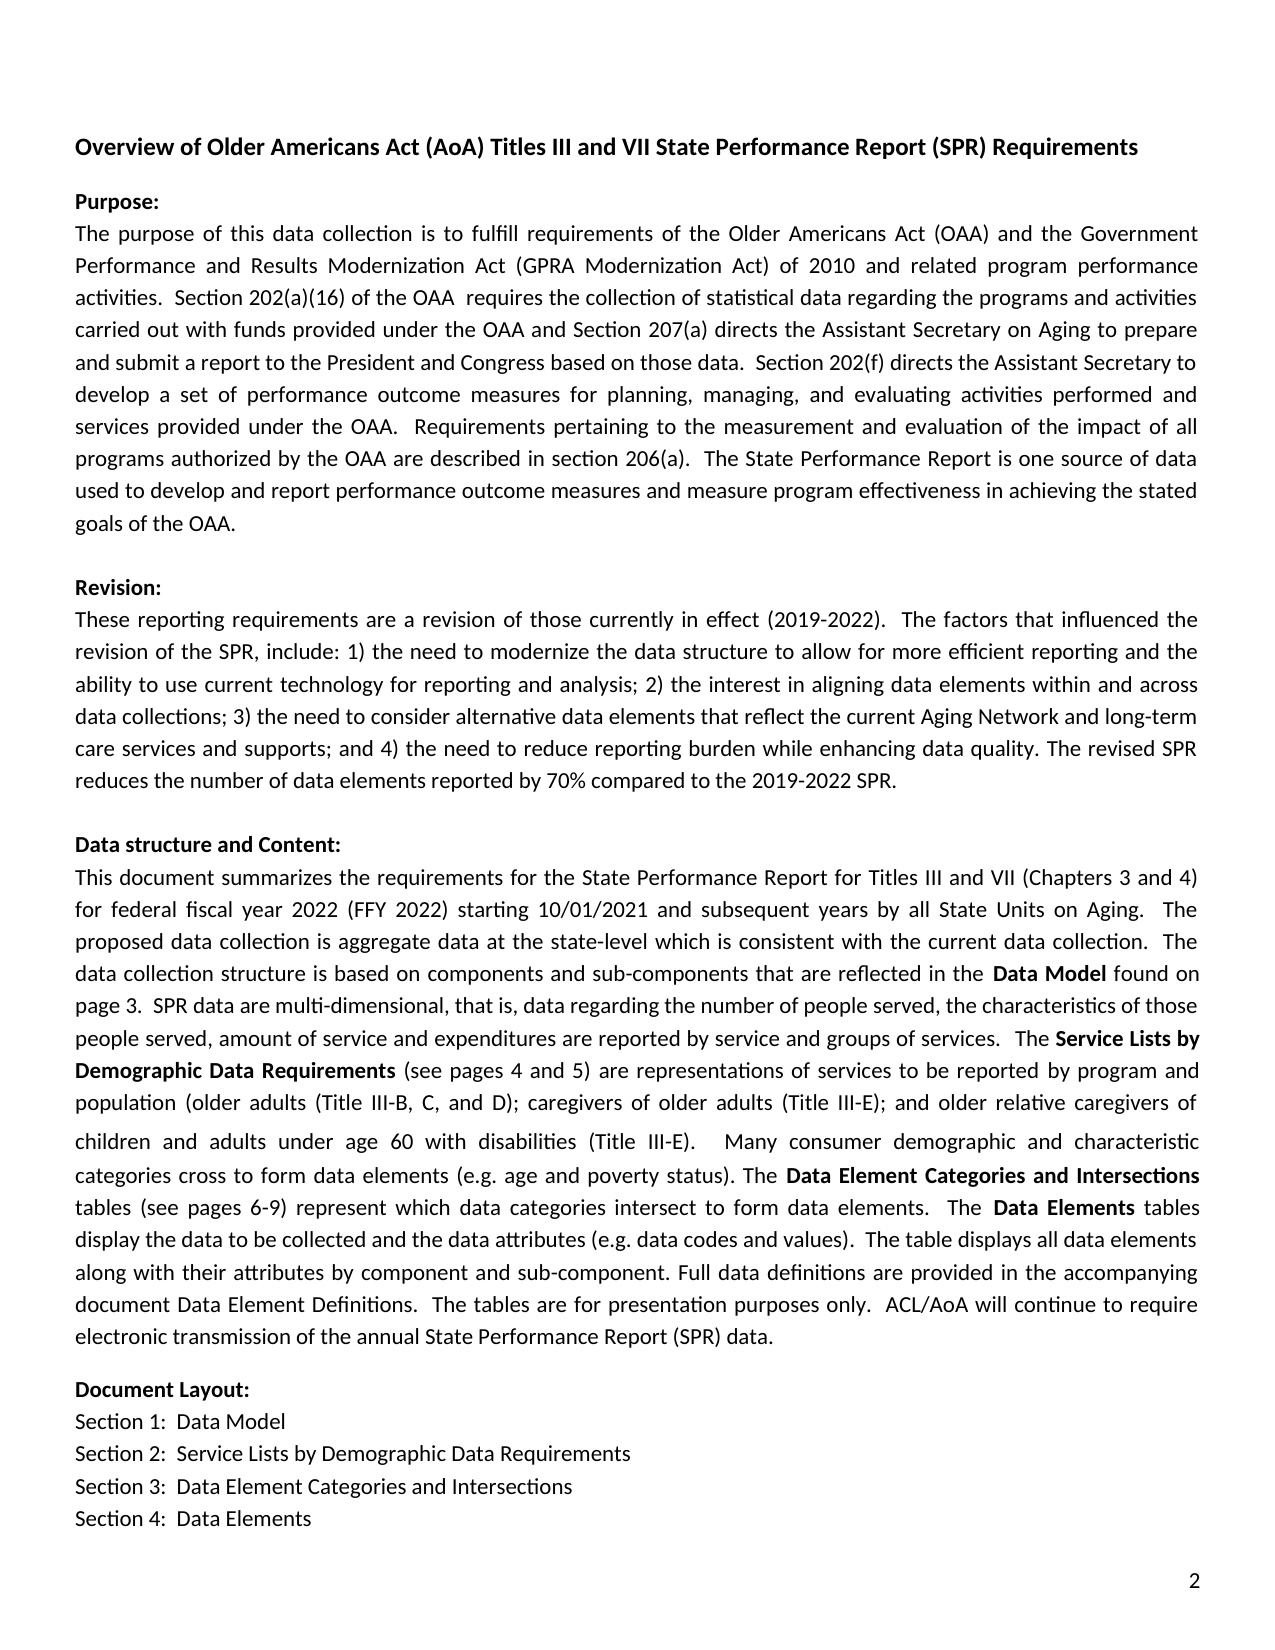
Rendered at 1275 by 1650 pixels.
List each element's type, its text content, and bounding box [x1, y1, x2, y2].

text These reporting requirements are a revision of those currently in effect (2019-2022). The factors that influenced the revision of the SPR, include: 1) the need to modernize the data structure to allow for more efficient reporting and the ability to use current technology for reporting and analysis; 2) the interest in aligning data elements within and across data collections; 3) the need to consider alternative data elements that reflect the current Aging Network and long-term care services and supports; and 4) the need to reduce reporting burden while enhancing data quality. The revised SPR reduces the number of data elements reported by 70% compared to the 2019-2022 SPR. [75, 605, 1200, 794]
text The purpose of this data collection is to fulfill requirements of the Older Americans Act (OAA) and the Government Performance and Results Modernization Act (GPRA Modernization Act) of 2010 and related program performance activities. Section 202(a)(16) of the OAA requires the collection of statistical data regarding the programs and activities carried out with funds provided under the OAA and Section 207(a) directs the Assistant Secretary on Aging to prepare and submit a report to the President and Congress based on those data. Section 202(f) directs the Assistant Secretary to develop a set of performance outcome measures for planning, managing, and evaluating activities performed and services provided under the OAA. Requirements pertaining to the measurement and evaluation of the impact of all programs authorized by the OAA are described in section 206(a). The State Performance Report is one source of data used to develop and report performance outcome measures and measure program effectiveness in achieving the stated goals of the OAA. [75, 219, 1200, 537]
text This document summarizes the requirements for the State Performance Report for Titles III and VII (Chapters 3 and 4) for federal fiscal year 2022 (FFY 2022) starting 10/01/2021 and subsequent years by all State Units on Aging. The proposed data collection is aggregate data at the state-level which is consistent with the current data collection. The data collection structure is based on components and sub-components that are reflected in the Data Model found on page 3. SPR data are multi-dimensional, that is, data regarding the number of people served, the characteristics of those people served, amount of service and expenditures are reported by service and groups of services. The Service Lists by Demographic Data Requirements (see pages 4 and 5) are representations of services to be reported by program and population (older adults (Title III-B, C, and D); caregivers of older adults (Title III-E); and older relative caregivers of children and adults under age 60 with disabilities (Title III-E). Many consumer demographic and characteristic categories cross to form data elements (e.g. age and poverty status). The Data Element Categories and Intersections tables (see pages 6-9) represent which data categories intersect to form data elements. The Data Elements tables display the data to be collected and the data attributes (e.g. data codes and values). The table displays all data elements along with their attributes by component and sub-component. Full data definitions are provided in the accompanying document Data Element Definitions. The tables are for presentation purposes only. ACL/AoA will continue to require electronic transmission of the annual State Performance Report (SPR) data. [75, 863, 1200, 1350]
text Section 2: Service Lists by Demographic Data Requirements [75, 1439, 1200, 1468]
text Section 1: Data Model [75, 1407, 1200, 1435]
text Revision: [75, 573, 1200, 601]
text Overview of Older Americans Act (AoA) Titles III and VII State Performance Report (SPR) Requirements [75, 131, 1200, 162]
text Data structure and Content: [75, 831, 1200, 859]
text Section 4: Data Elements [75, 1504, 1200, 1532]
text Document Layout: [75, 1375, 1200, 1403]
text Section 3: Data Element Categories and Intersections [75, 1472, 1200, 1500]
text Purpose: [75, 187, 1200, 215]
